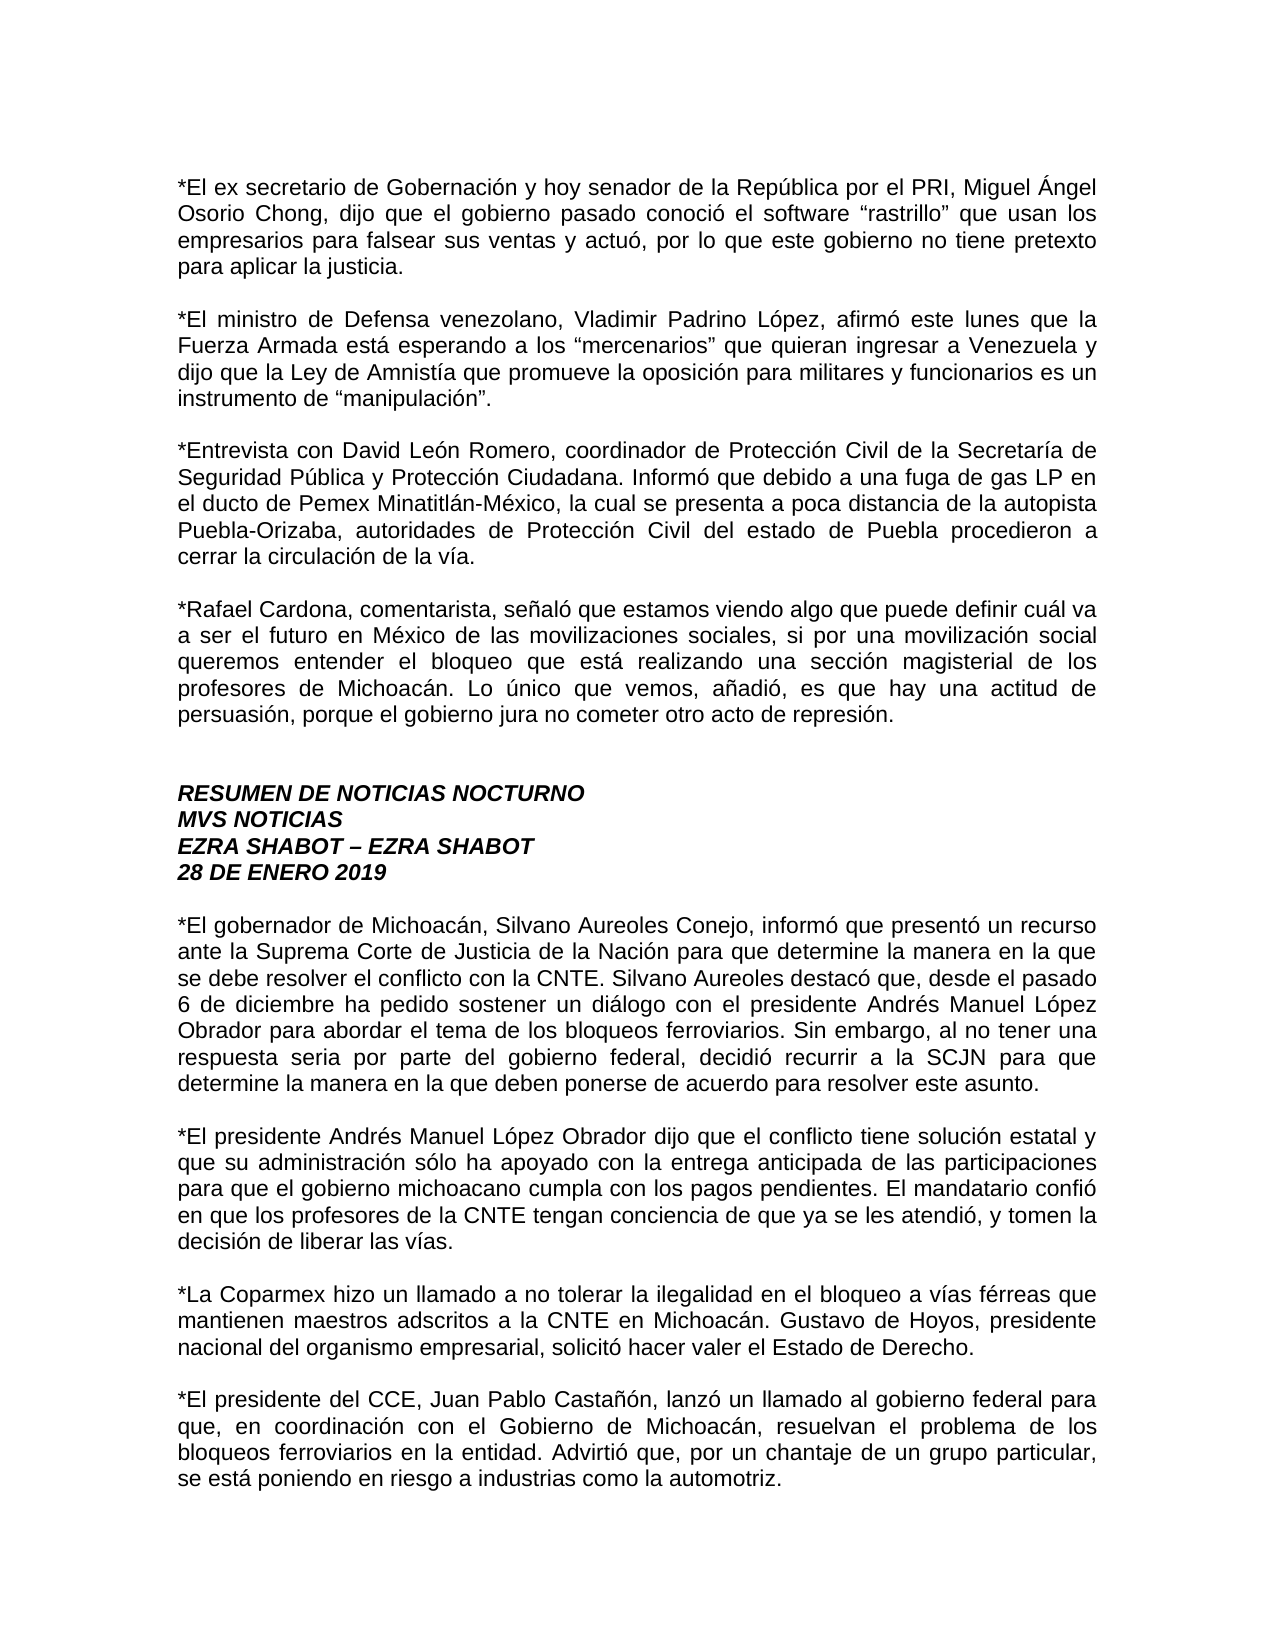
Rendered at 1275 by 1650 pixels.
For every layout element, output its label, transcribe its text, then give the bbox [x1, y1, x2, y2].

text MVS NOTICIAS [177, 806, 1098, 833]
text RESUMEN DE NOTICIAS NOCTURNO [177, 780, 1098, 806]
text *El ex secretario de Gobernación y hoy senador de la República por el PRI, Miguel Ángel Osorio Chong, dijo que el gobierno pasado conoció el software “rastrillo” que usan los empresarios para falsear sus ventas y actuó, por lo que este gobierno no tiene pretexto para aplicar la justicia. [177, 174, 1098, 279]
text *El gobernador de Michoacán, Silvano Aureoles Conejo, informó que presentó un recurso ante la Suprema Corte de Justicia de la Nación para que determine la manera en la que se debe resolver el conflicto con la CNTE. Silvano Aureoles destacó que, desde el pasado 6 de diciembre ha pedido sostener un diálogo con el presidente Andrés Manuel López Obrador para abordar el tema de los bloqueos ferroviarios. Sin embargo, al no tener una respuesta seria por parte del gobierno federal, decidió recurrir a la SCJN para que determine la manera en la que deben ponerse de acuerdo para resolver este asunto. [177, 912, 1098, 1096]
text EZRA SHABOT – EZRA SHABOT [177, 833, 1098, 859]
text *Entrevista con David León Romero, coordinador de Protección Civil de la Secretaría de Seguridad Pública y Protección Ciudadana. Informó que debido a una fuga de gas LP en el ducto de Pemex Minatitlán-México, la cual se presenta a poca distancia de la autopista Puebla-Orizaba, autoridades de Protección Civil del estado de Puebla procedieron a cerrar la circulación de la vía. [177, 437, 1098, 569]
text *El presidente del CCE, Juan Pablo Castañón, lanzó un llamado al gobierno federal para que, en coordinación con el Gobierno de Michoacán, resuelvan el problema de los bloqueos ferroviarios en la entidad. Advirtió que, por un chantaje de un grupo particular, se está poniendo en riesgo a industrias como la automotriz. [177, 1386, 1098, 1492]
text *El ministro de Defensa venezolano, Vladimir Padrino López, afirmó este lunes que la Fuerza Armada está esperando a los “mercenarios” que quieran ingresar a Venezuela y dijo que la Ley de Amnistía que promueve la oposición para militares y funcionarios es un instrumento de “manipulación”. [177, 306, 1098, 411]
text *El presidente Andrés Manuel López Obrador dijo que el conflicto tiene solución estatal y que su administración sólo ha apoyado con la entrega anticipada de las participaciones para que el gobierno michoacano cumpla con los pagos pendientes. El mandatario confió en que los profesores de la CNTE tengan conciencia de que ya se les atendió, y tomen la decisión de liberar las vías. [177, 1123, 1098, 1254]
text *Rafael Cardona, comentarista, señaló que estamos viendo algo que puede definir cuál va a ser el futuro en México de las movilizaciones sociales, si por una movilización social queremos entender el bloqueo que está realizando una sección magisterial de los profesores de Michoacán. Lo único que vemos, añadió, es que hay una actitud de persuasión, porque el gobierno jura no cometer otro acto de represión. [177, 596, 1098, 727]
text 28 DE ENERO 2019 [177, 859, 1098, 886]
text *La Coparmex hizo un llamado a no tolerar la ilegalidad en el bloqueo a vías férreas que mantienen maestros adscritos a la CNTE en Michoacán. Gustavo de Hoyos, presidente nacional del organismo empresarial, solicitó hacer valer el Estado de Derecho. [177, 1281, 1098, 1360]
